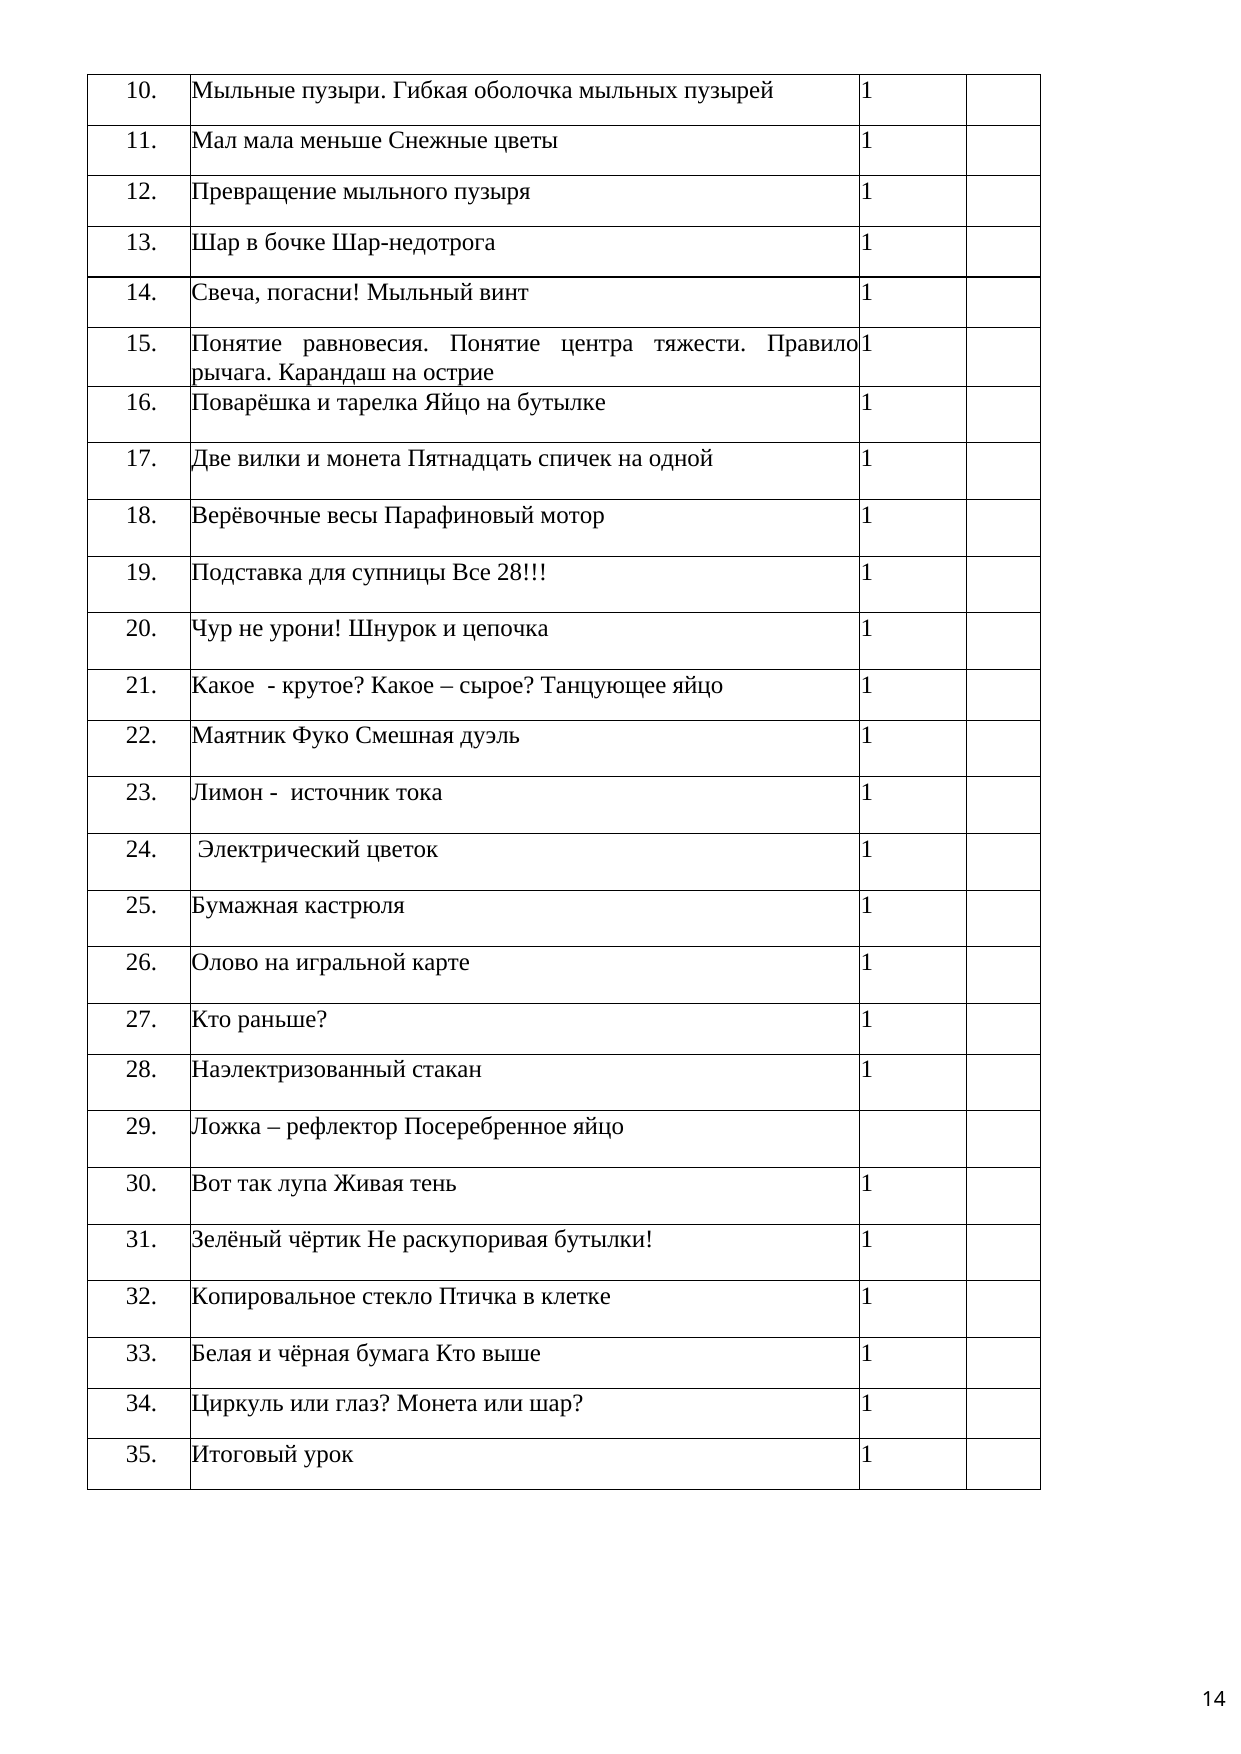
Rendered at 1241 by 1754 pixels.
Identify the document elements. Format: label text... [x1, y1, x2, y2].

table_cell 1 [860, 1225, 966, 1280]
table_cell Свеча, погасни! Мыльный винт [191, 278, 859, 327]
table_cell [88, 891, 190, 946]
table_cell [88, 947, 190, 1003]
table_cell [967, 557, 1040, 612]
table_cell [88, 1111, 190, 1167]
table_cell [88, 278, 190, 327]
table_cell [88, 613, 190, 669]
table_cell [88, 777, 190, 833]
table_cell [88, 1389, 190, 1438]
table_cell [967, 1389, 1040, 1438]
table_cell 1 [860, 227, 966, 276]
table_cell Маятник Фуко Смешная дуэль [191, 721, 859, 776]
table_cell [967, 613, 1040, 669]
table_cell [967, 947, 1040, 1003]
table_cell 1 [860, 1055, 966, 1110]
table_cell 1 [860, 557, 966, 612]
table_cell [967, 1225, 1040, 1280]
table_cell [88, 227, 190, 276]
table_cell Поварёшка и тарелка Яйцо на бутылке [191, 387, 859, 442]
table_cell 1 [860, 1338, 966, 1387]
table_cell [967, 387, 1040, 442]
table_cell Верёвочные весы Парафиновый мотор [191, 500, 859, 556]
table_cell Итоговый урок [191, 1439, 859, 1489]
table_cell Вот так лупа Живая тень [191, 1168, 859, 1223]
table_cell [967, 227, 1040, 276]
table_cell 1 [860, 891, 966, 946]
table_cell Циркуль или глаз? Монета или шар? [191, 1389, 859, 1438]
table_cell [967, 777, 1040, 833]
table_cell 1 [860, 1168, 966, 1223]
table_cell [88, 75, 190, 124]
table_cell [967, 176, 1040, 226]
table_cell Копировальное стекло Птичка в клетке [191, 1281, 859, 1337]
table_cell 1 [860, 176, 966, 226]
table_cell Понятие равновесия. Понятие центра тяжести. Правило рычага. Карандаш на острие [191, 328, 859, 386]
table_cell Мыльные пузыри. Гибкая оболочка мыльных пузырей [191, 75, 859, 124]
table_cell 1 [860, 1439, 966, 1489]
table_cell Две вилки и монета Пятнадцать спичек на одной [191, 443, 859, 499]
table_cell 1 [860, 328, 966, 386]
table_cell 1 [860, 1281, 966, 1337]
table_cell [88, 328, 190, 386]
table_cell Олово на игральной карте [191, 947, 859, 1003]
table_cell Подставка для супницы Все 28!!! [191, 557, 859, 612]
table_cell [967, 1338, 1040, 1387]
table_cell [967, 1004, 1040, 1053]
table_cell [88, 1338, 190, 1387]
table_cell 1 [860, 278, 966, 327]
table_cell Мал мала меньше Снежные цветы [191, 126, 859, 175]
table_cell [88, 500, 190, 556]
table_cell [967, 1439, 1040, 1489]
table_cell [88, 557, 190, 612]
table_cell Превращение мыльного пузыря [191, 176, 859, 226]
table_cell [967, 1055, 1040, 1110]
table_cell 1 [860, 947, 966, 1003]
table_cell Ложка – рефлектор Посеребренное яйцо [191, 1111, 859, 1167]
table_cell [967, 328, 1040, 386]
table_cell [88, 1281, 190, 1337]
table_cell [88, 1168, 190, 1223]
table_cell Кто раньше? [191, 1004, 859, 1053]
table_cell [967, 443, 1040, 499]
table_cell [88, 1439, 190, 1489]
table_cell Белая и чёрная бумага Кто выше [191, 1338, 859, 1387]
table_cell [88, 1055, 190, 1110]
table_cell 1 [860, 126, 966, 175]
table_cell 1 [860, 443, 966, 499]
table_cell [88, 670, 190, 719]
table_cell 1 [860, 613, 966, 669]
table_cell [967, 891, 1040, 946]
table_cell [88, 834, 190, 889]
table_cell 1 [860, 777, 966, 833]
table_cell Зелёный чёртик Не раскупоривая бутылки! [191, 1225, 859, 1280]
table_cell [967, 75, 1040, 124]
table_cell [88, 1225, 190, 1280]
table_cell 1 [860, 721, 966, 776]
table_cell 1 [860, 387, 966, 442]
table_cell 1 [860, 670, 966, 719]
table_cell [967, 834, 1040, 889]
table_cell 1 [860, 75, 966, 124]
table_cell Какое - крутое? Какое – сырое? Танцующее яйцо [191, 670, 859, 719]
table_cell [967, 670, 1040, 719]
table_cell Лимон - источник тока [191, 777, 859, 833]
table_cell Электрический цветок [191, 834, 859, 889]
table_cell [967, 1111, 1040, 1167]
table_cell 1 [860, 1004, 966, 1053]
table_cell 1 [860, 834, 966, 889]
table_cell [88, 126, 190, 175]
table_cell [88, 387, 190, 442]
table_cell [967, 126, 1040, 175]
table_cell Наэлектризованный стакан [191, 1055, 859, 1110]
table_cell 1 [860, 1389, 966, 1438]
table_cell [967, 500, 1040, 556]
table_cell [88, 443, 190, 499]
table_cell [967, 278, 1040, 327]
table_cell Шар в бочке Шар-недотрога [191, 227, 859, 276]
table_cell [88, 176, 190, 226]
table_cell [967, 1168, 1040, 1223]
table_cell Бумажная кастрюля [191, 891, 859, 946]
table_cell [860, 1111, 966, 1167]
table_cell [967, 721, 1040, 776]
table_cell 1 [860, 500, 966, 556]
table_cell [88, 1004, 190, 1053]
table_cell [967, 1281, 1040, 1337]
table_cell [88, 721, 190, 776]
table_cell Чур не урони! Шнурок и цепочка [191, 613, 859, 669]
